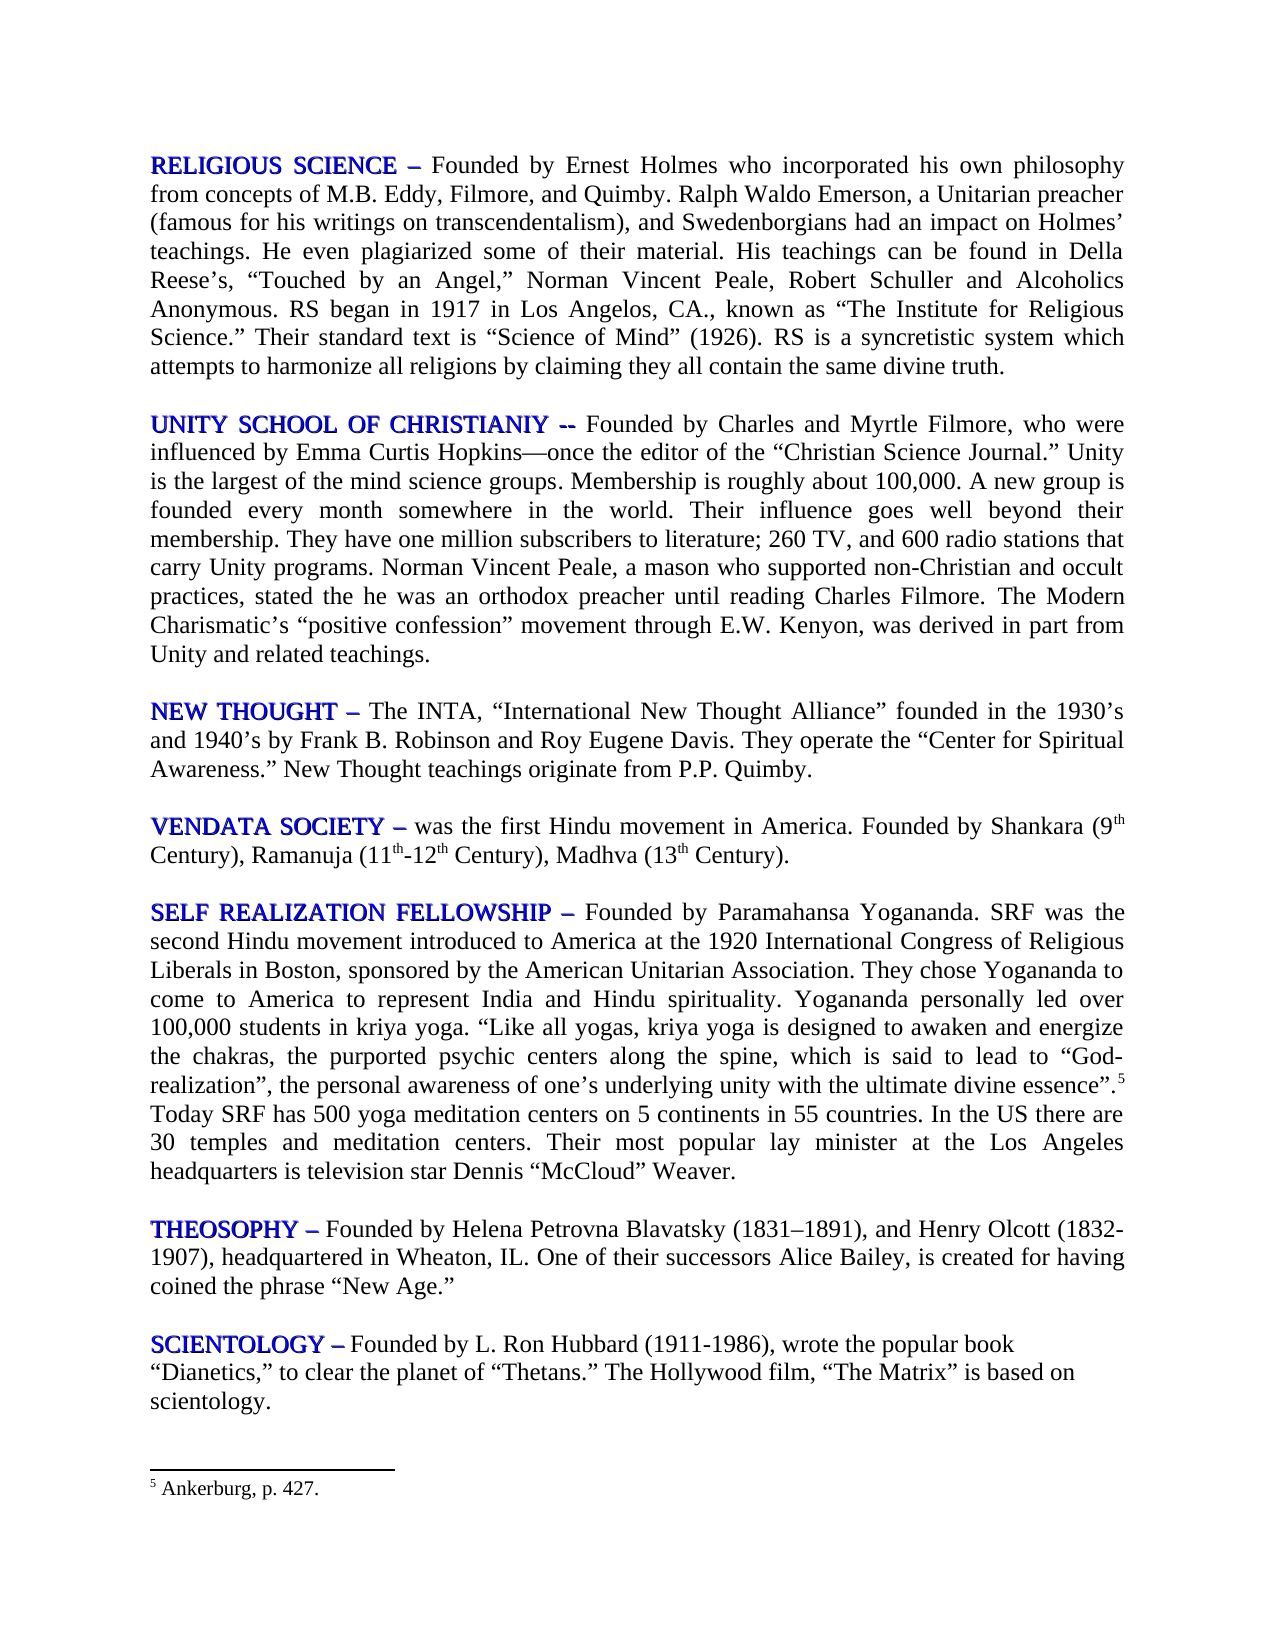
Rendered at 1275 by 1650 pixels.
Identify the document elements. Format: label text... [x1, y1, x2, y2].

text RELIGIOUS SCIENCE – Founded by Ernest Holmes who incorporated his own philosophy from concepts of M.B. Eddy, Filmore, and Quimby. Ralph Waldo Emerson, a Unitarian preacher (famous for his writings on transcendentalism), and Swedenborgians had an impact on Holmes’ teachings. He even plagiarized some of their material. His teachings can be found in Della Reese’s, “Touched by an Angel,” Norman Vincent Peale, Robert Schuller and Alcoholics Anonymous. RS began in 1917 in Los Angelos, CA., known as “The Institute for Religious Science.” Their standard text is “Science of Mind” (1926). RS is a syncretistic system which attempts to harmonize all religions by claiming they all contain the same divine truth. [150, 150, 1125, 380]
text SELF REALIZATION FELLOWSHIP – Founded by Paramahansa Yogananda. SRF was the second Hindu movement introduced to America at the 1920 International Congress of Religious Liberals in Boston, sponsored by the American Unitarian Association. They chose Yogananda to come to America to represent India and Hindu spirituality. Yogananda personally led over 100,000 students in kriya yoga. “Like all yogas, kriya yoga is designed to awaken and energize the chakras, the purported psychic centers along the spine, which is said to lead to “God-realization”, the personal awareness of one’s underlying unity with the ultimate divine essence”. Today SRF has 500 yoga meditation centers on 5 continents in 55 countries. In the US there are 30 temples and meditation centers. Their most popular lay minister at the Los Angeles headquarters is television star Dennis “McCloud” Weaver. [150, 897, 1125, 1185]
subtitle NEW THOUGHT – The INTA, “International New Thought Alliance” founded in the 1930’s and 1940’s by Frank B. Robinson and Roy Eugene Davis. They operate the “Center for Spiritual Awareness.” New Thought teachings originate from P.P. Quimby. [150, 696, 1125, 782]
text SCIENTOLOGY – Founded by L. Ron Hubbard (1911-1986), wrote the popular book “Dianetics,” to clear the planet of “Thetans.” The Hollywood film, “The Matrix” is based on scientology. [150, 1329, 1125, 1415]
text THEOSOPHY – Founded by Helena Petrovna Blavatsky (1831–1891), and Henry Olcott (1832-1907), headquartered in Wheaton, IL. One of their successors Alice Bailey, is created for having coined the phrase “New Age.” [150, 1214, 1125, 1300]
text VENDATA SOCIETY – was the first Hindu movement in America. Founded by Shankara (9th Century), Ramanuja (11th-12th Century), Madhva (13th Century). [150, 811, 1125, 869]
text UNITY SCHOOL OF CHRISTIANIY -- Founded by Charles and Myrtle Filmore, who were influenced by Emma Curtis Hopkins—once the editor of the “Christian Science Journal.” Unity is the largest of the mind science groups. Membership is roughly about 100,000. A new group is founded every month somewhere in the world. Their influence goes well beyond their membership. They have one million subscribers to literature; 260 TV, and 600 radio stations that carry Unity programs. Norman Vincent Peale, a mason who supported non-Christian and occult practices, stated the he was an orthodox preacher until reading Charles Filmore. The Modern Charismatic’s “positive confession” movement through E.W. Kenyon, was derived in part from Unity and related teachings. [150, 409, 1125, 667]
